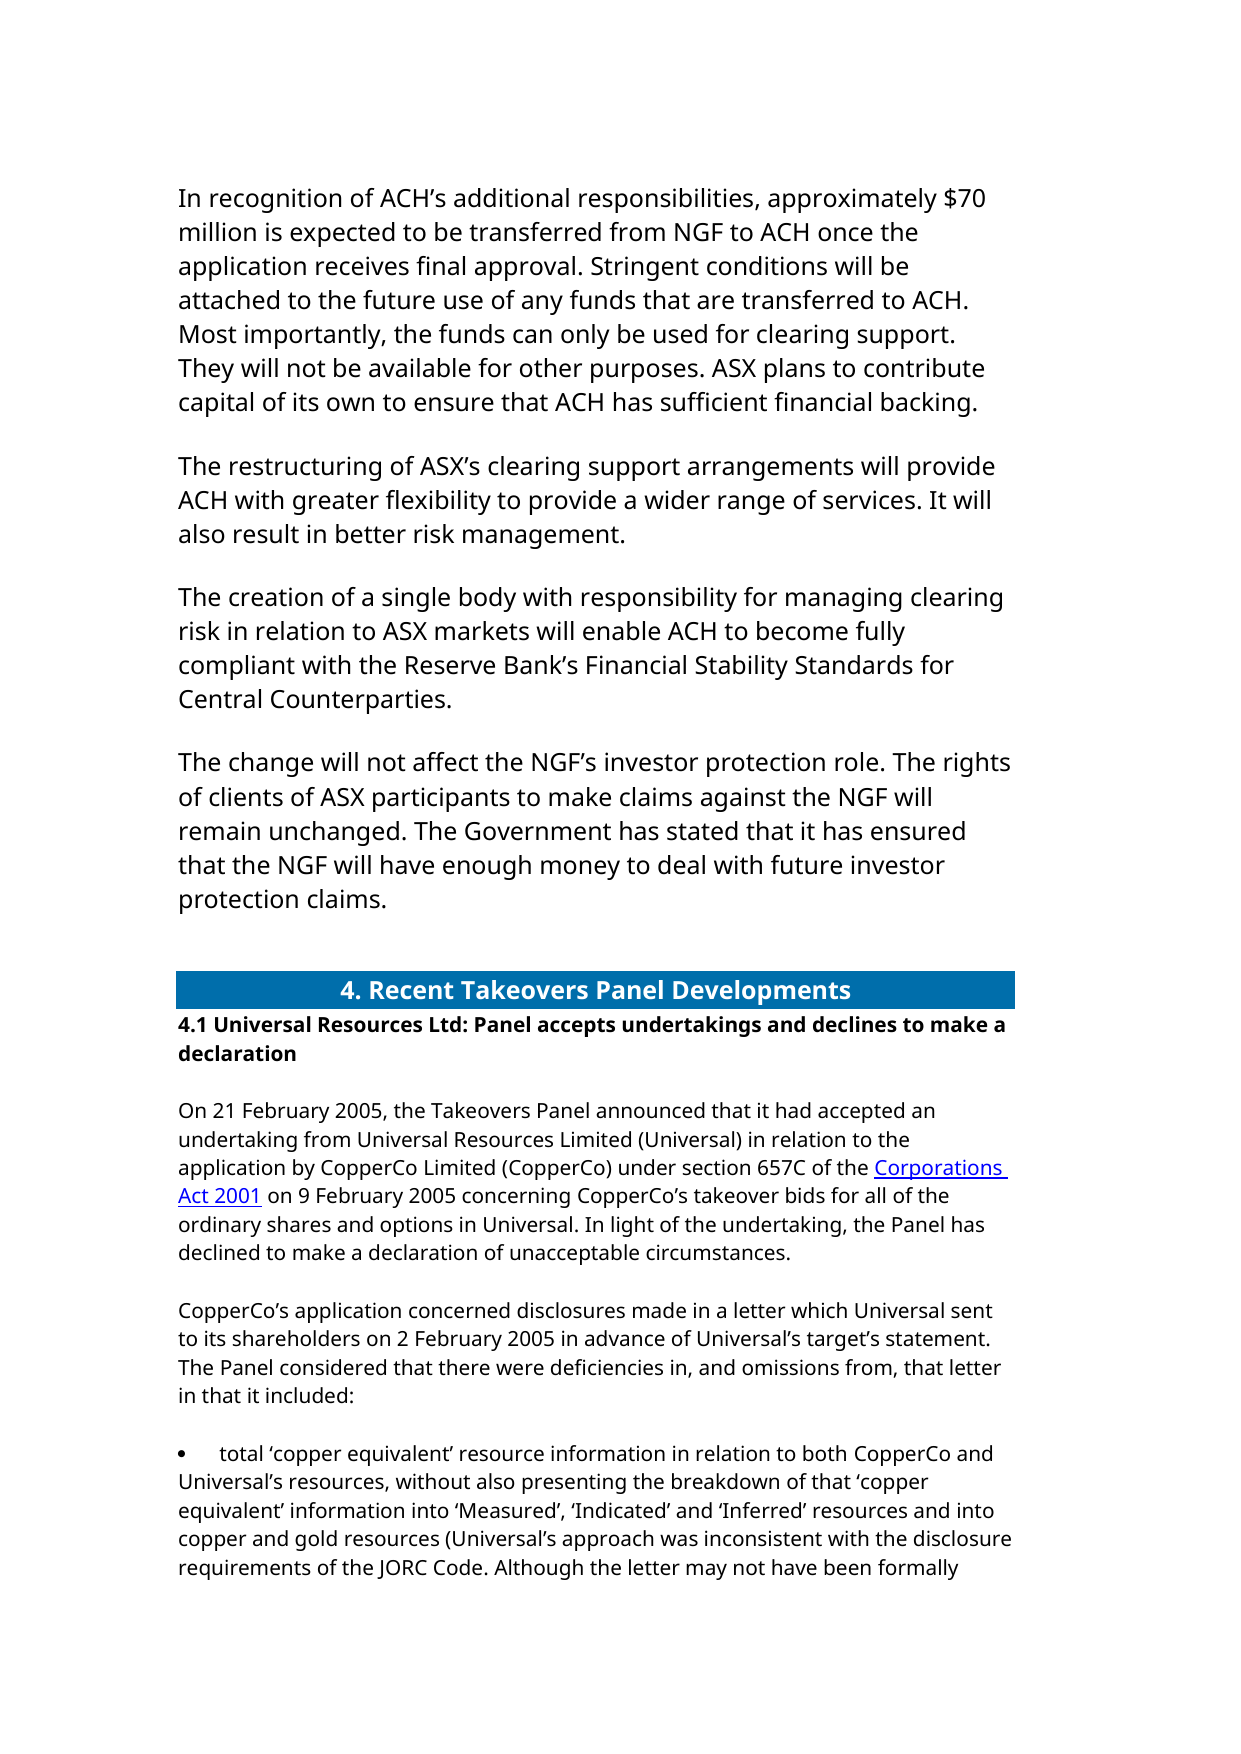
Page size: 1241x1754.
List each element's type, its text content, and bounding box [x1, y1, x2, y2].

table_cell 4. Recent Takeovers Panel Developments [176, 971, 1015, 1009]
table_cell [176, 150, 1015, 971]
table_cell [176, 1009, 1015, 1583]
